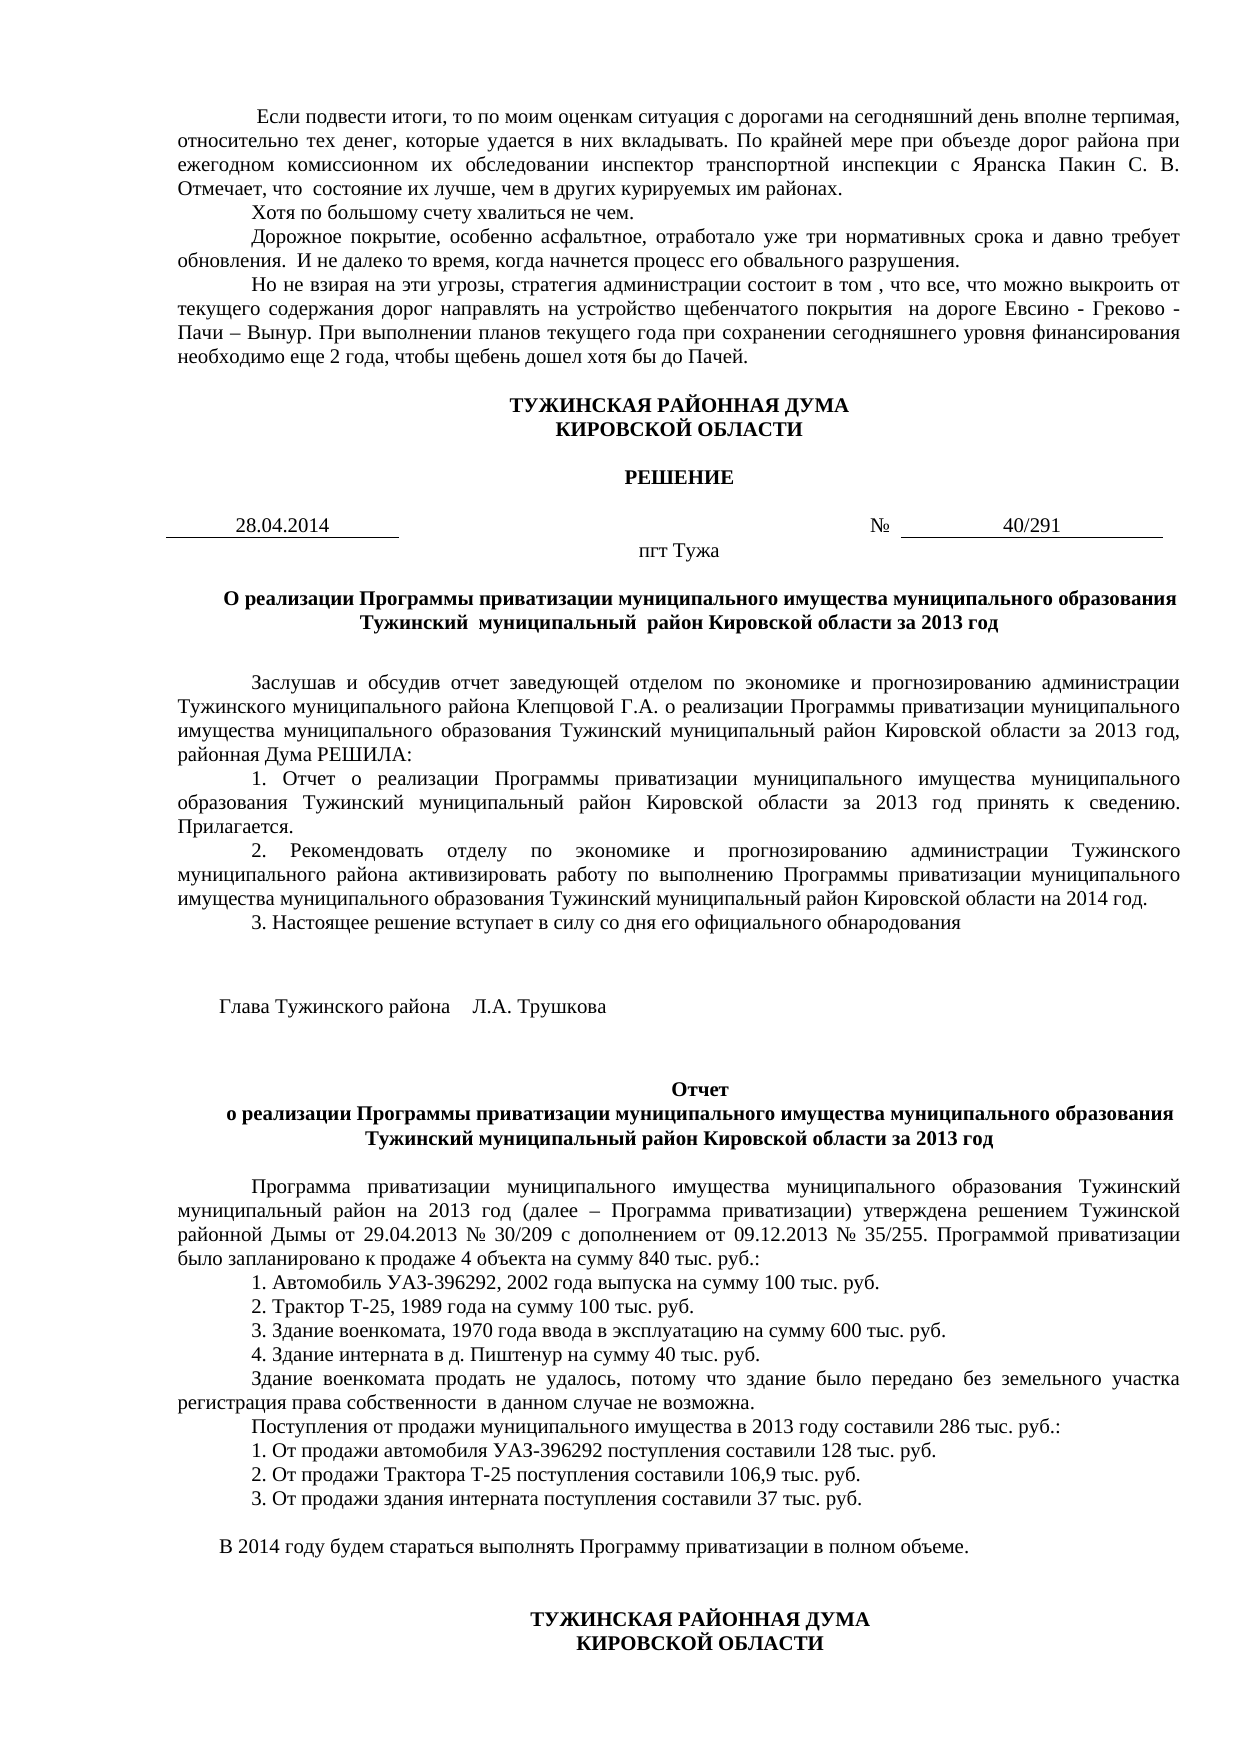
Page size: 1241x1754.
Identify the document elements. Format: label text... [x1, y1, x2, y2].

text 2. Трактор Т-25, 1989 года на сумму 100 тыс. руб. [177, 1294, 1181, 1318]
text Если подвести итоги, то по моим оценкам ситуация с дорогами на сегодняшний день вполне терпимая, относительно тех денег, которые удается в них вкладывать. По крайней мере при объезде дорог района при ежегодном комиссионном их обследовании инспектор транспортной инспекции с Яранска Пакин С. В. Отмечает, что состояние их лучше, чем в других курируемых им районах. [177, 104, 1181, 200]
text РЕШЕНИЕ [177, 465, 1181, 489]
text КИРОВСКОЙ ОБЛАСТИ [177, 417, 1181, 441]
text Здание военкомата продать не удалось, потому что здание было передано без земельного участка регистрация права собственности в данном случае не возможна. [177, 1366, 1181, 1414]
text 2. От продажи Трактора Т-25 поступления составили 106,9 тыс. руб. [177, 1462, 1181, 1486]
text о реализации Программы приватизации муниципального имущества муниципального образования Тужинский муниципальный район Кировской области за 2013 год [177, 1101, 1181, 1149]
text О реализации Программы приватизации муниципального имущества муниципального образования Тужинский муниципальный район Кировской области за 2013 год [177, 586, 1181, 634]
text 1. От продажи автомобиля УАЗ-396292 поступления составили 128 тыс. руб. [177, 1438, 1181, 1462]
text 2. Рекомендовать отделу по экономике и прогнозированию администрации Тужинского муниципального района активизировать работу по выполнению Программы приватизации муниципального имущества муниципального образования Тужинский муниципальный район Кировской области на 2014 год. [177, 838, 1181, 910]
text ТУЖИНСКАЯ РАЙОННАЯ ДУМА [177, 392, 1181, 417]
text пгт Тужа [177, 538, 1181, 562]
text 4. Здание интерната в д. Пиштенур на сумму 40 тыс. руб. [177, 1342, 1181, 1366]
text 3. Настоящее решение вступает в силу со дня его официального обнародования [177, 910, 1181, 934]
text 1. Отчет о реализации Программы приватизации муниципального имущества муниципального образования Тужинский муниципальный район Кировской области за 2013 год принять к сведению. Прилагается. [177, 766, 1181, 838]
text 3. От продажи здания интерната поступления составили 37 тыс. руб. [177, 1486, 1181, 1510]
text ТУЖИНСКАЯ РАЙОННАЯ ДУМА [177, 1607, 1181, 1631]
text Поступления от продажи муниципального имущества в 2013 году составили 286 тыс. руб.: [177, 1414, 1181, 1438]
text Глава Тужинского района Л.А. Трушкова [177, 994, 1181, 1018]
text Дорожное покрытие, особенно асфальтное, отработало уже три нормативных срока и давно требует обновления. И не далеко то время, когда начнется процесс его обвального разрушения. [177, 224, 1181, 272]
text В 2014 году будем стараться выполнять Программу приватизации в полном объеме. [177, 1534, 1181, 1558]
text 3. Здание военкомата, 1970 года ввода в эксплуатацию на сумму 600 тыс. руб. [177, 1318, 1181, 1342]
text Хотя по большому счету хвалиться не чем. [177, 200, 1181, 224]
text Заслушав и обсудив отчет заведующей отделом по экономике и прогнозированию администрации Тужинского муниципального района Клепцовой Г.А. о реализации Программы приватизации муниципального имущества муниципального образования Тужинский муниципальный район Кировской области за 2013 год, районная Дума РЕШИЛА: [177, 669, 1181, 766]
text КИРОВСКОЙ ОБЛАСТИ [177, 1631, 1181, 1655]
text Но не взирая на эти угрозы, стратегия администрации состоит в том , что все, что можно выкроить от текущего содержания дорог направлять на устройство щебенчатого покрытия на дороге Евсино - Греково - Пачи – Вынур. При выполнении планов текущего года при сохранении сегодняшнего уровня финансирования необходимо еще 2 года, чтобы щебень дошел хотя бы до Пачей. [177, 272, 1181, 368]
text Программа приватизации муниципального имущества муниципального образования Тужинский муниципальный район на 2013 год (далее – Программа приватизации) утверждена решением Тужинской районной Дымы от 29.04.2013 № 30/209 с дополнением от 09.12.2013 № 35/255. Программой приватизации было запланировано к продаже 4 объекта на сумму 840 тыс. руб.: [177, 1173, 1181, 1270]
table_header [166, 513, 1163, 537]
text 1. Автомобиль УАЗ-396292, 2002 года выпуска на сумму 100 тыс. руб. [177, 1270, 1181, 1294]
text Отчет [177, 1077, 1181, 1101]
